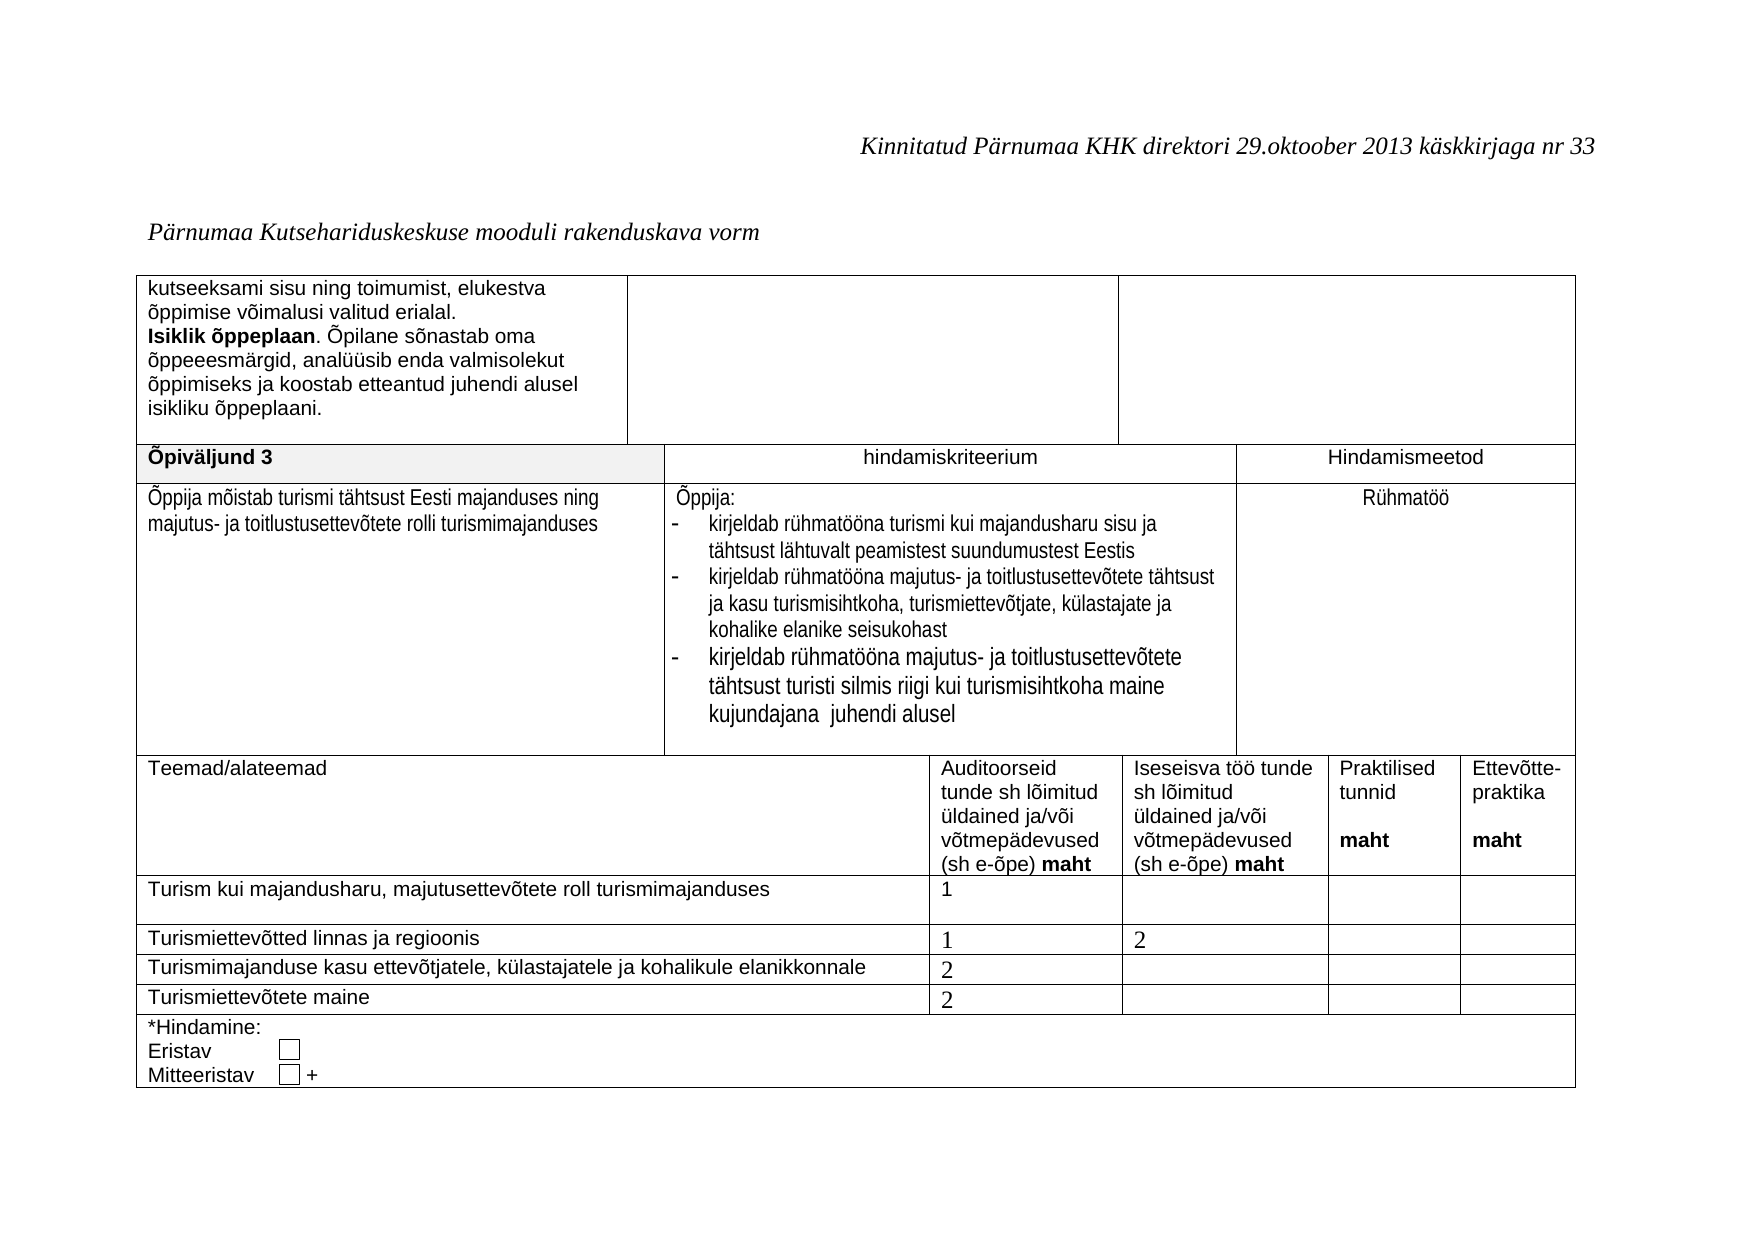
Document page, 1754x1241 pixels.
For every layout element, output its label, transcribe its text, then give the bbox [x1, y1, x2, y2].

table_cell Turismiettevõtete maine [137, 985, 929, 1014]
table_cell Ettevõtte-praktika maht [1461, 756, 1575, 875]
table_cell 1 [930, 925, 1122, 954]
table_cell 2 [1123, 925, 1328, 954]
table_cell [1329, 985, 1460, 1014]
table_cell Rühmatöö [1237, 484, 1575, 754]
table_cell Õpiväljund 3 [137, 445, 664, 483]
table_cell *Hindamine: Eristav Mitteeristav + [137, 1015, 1575, 1087]
table_cell Turism kui majandusharu, majutusettevõtete roll turismimajanduses [137, 876, 929, 924]
table_cell 2 [930, 955, 1122, 984]
table_cell hindamiskriteerium [665, 445, 1236, 483]
table_cell Turismimajanduse kasu ettevõtjatele, külastajatele ja kohalikule elanikkonnale [137, 955, 929, 984]
table_cell [1123, 876, 1328, 924]
table_cell Iseseisva töö tunde sh lõimitud üldained ja/või võtmepädevused (sh e-õpe) maht [1123, 756, 1328, 875]
table_cell [628, 276, 1118, 444]
table_cell Turismiettevõtted linnas ja regioonis [137, 925, 929, 954]
table_cell Auditoorseid tunde sh lõimitud üldained ja/või võtmepädevused (sh e-õpe) maht [930, 756, 1122, 875]
table_cell [1461, 876, 1575, 924]
table_cell Hindamismeetod [1237, 445, 1575, 483]
table_cell 1 [930, 876, 1122, 924]
table_cell [1119, 276, 1575, 444]
table_cell [1329, 925, 1460, 954]
table_cell [1329, 876, 1460, 924]
table_cell [1461, 955, 1575, 984]
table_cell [137, 276, 627, 444]
table_cell Õppija mõistab turismi tähtsust Eesti majanduses ning majutus- ja toitlustusettevõtete rolli turismimajanduses [137, 484, 664, 754]
table_cell [1123, 985, 1328, 1014]
table_cell Praktilised tunnid maht [1329, 756, 1460, 875]
table_cell 2 [930, 985, 1122, 1014]
table_cell [1461, 925, 1575, 954]
table_cell [1123, 955, 1328, 984]
table_cell Õppija: kirjeldab rühmatööna turismi kui majandusharu sisu ja tähtsust lähtuvalt peamistest suundumustest Eestis kirjeldab rühmatööna majutus- ja toitlustusettevõtete tähtsust ja kasu turismisihtkoha, turismiettevõtjate, külastajate ja kohalike elanike seisukohast kirjeldab rühmatööna majutus- ja toitlustusettevõtete tähtsust turisti silmis riigi kui turismisihtkoha maine kujundajana juhendi alusel [665, 484, 1236, 754]
table_cell Teemad/alateemad [137, 756, 929, 875]
table_cell [1329, 955, 1460, 984]
table_cell [1461, 985, 1575, 1014]
